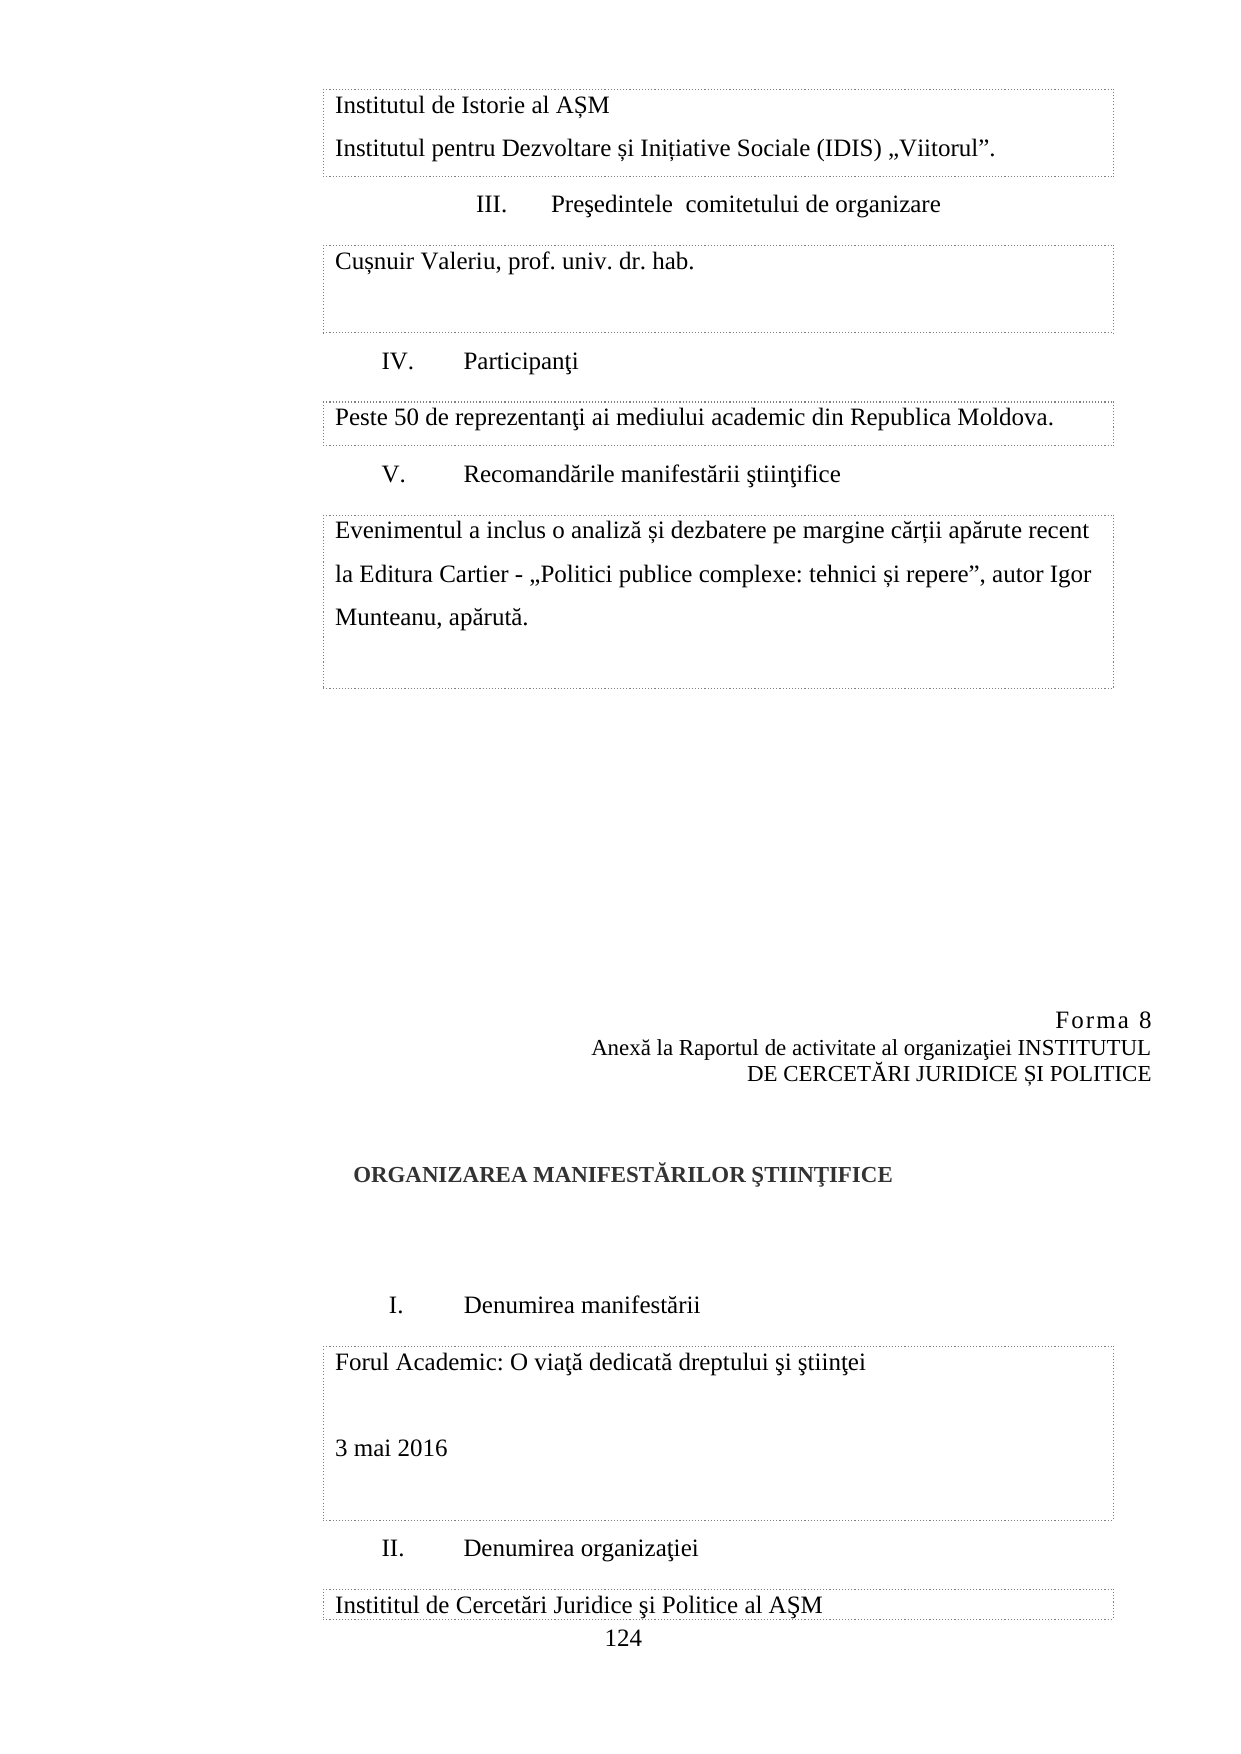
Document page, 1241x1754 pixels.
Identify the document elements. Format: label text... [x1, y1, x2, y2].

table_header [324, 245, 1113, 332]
list Denumirea manifestării [389, 1291, 1152, 1319]
list Preşedintele comitetului de organizare [476, 189, 1152, 218]
text ORGANIZAREA manifestărilor ŞTIINŢIFICE [94, 1161, 1152, 1187]
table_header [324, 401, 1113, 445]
subtitle Forma 8 [94, 1005, 1152, 1034]
list Denumirea organizaţiei [381, 1533, 1152, 1562]
list Participanţi [381, 346, 1152, 374]
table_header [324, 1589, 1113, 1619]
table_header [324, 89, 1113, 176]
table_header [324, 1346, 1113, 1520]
list Recomandările manifestării ştiinţifice [381, 459, 1152, 488]
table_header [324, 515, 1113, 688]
text Anexă la Raportul de activitate al organizaţiei INSTITUTUL DE CERCETĂRI JURIDICE ȘI POLITICE [582, 1034, 1152, 1087]
